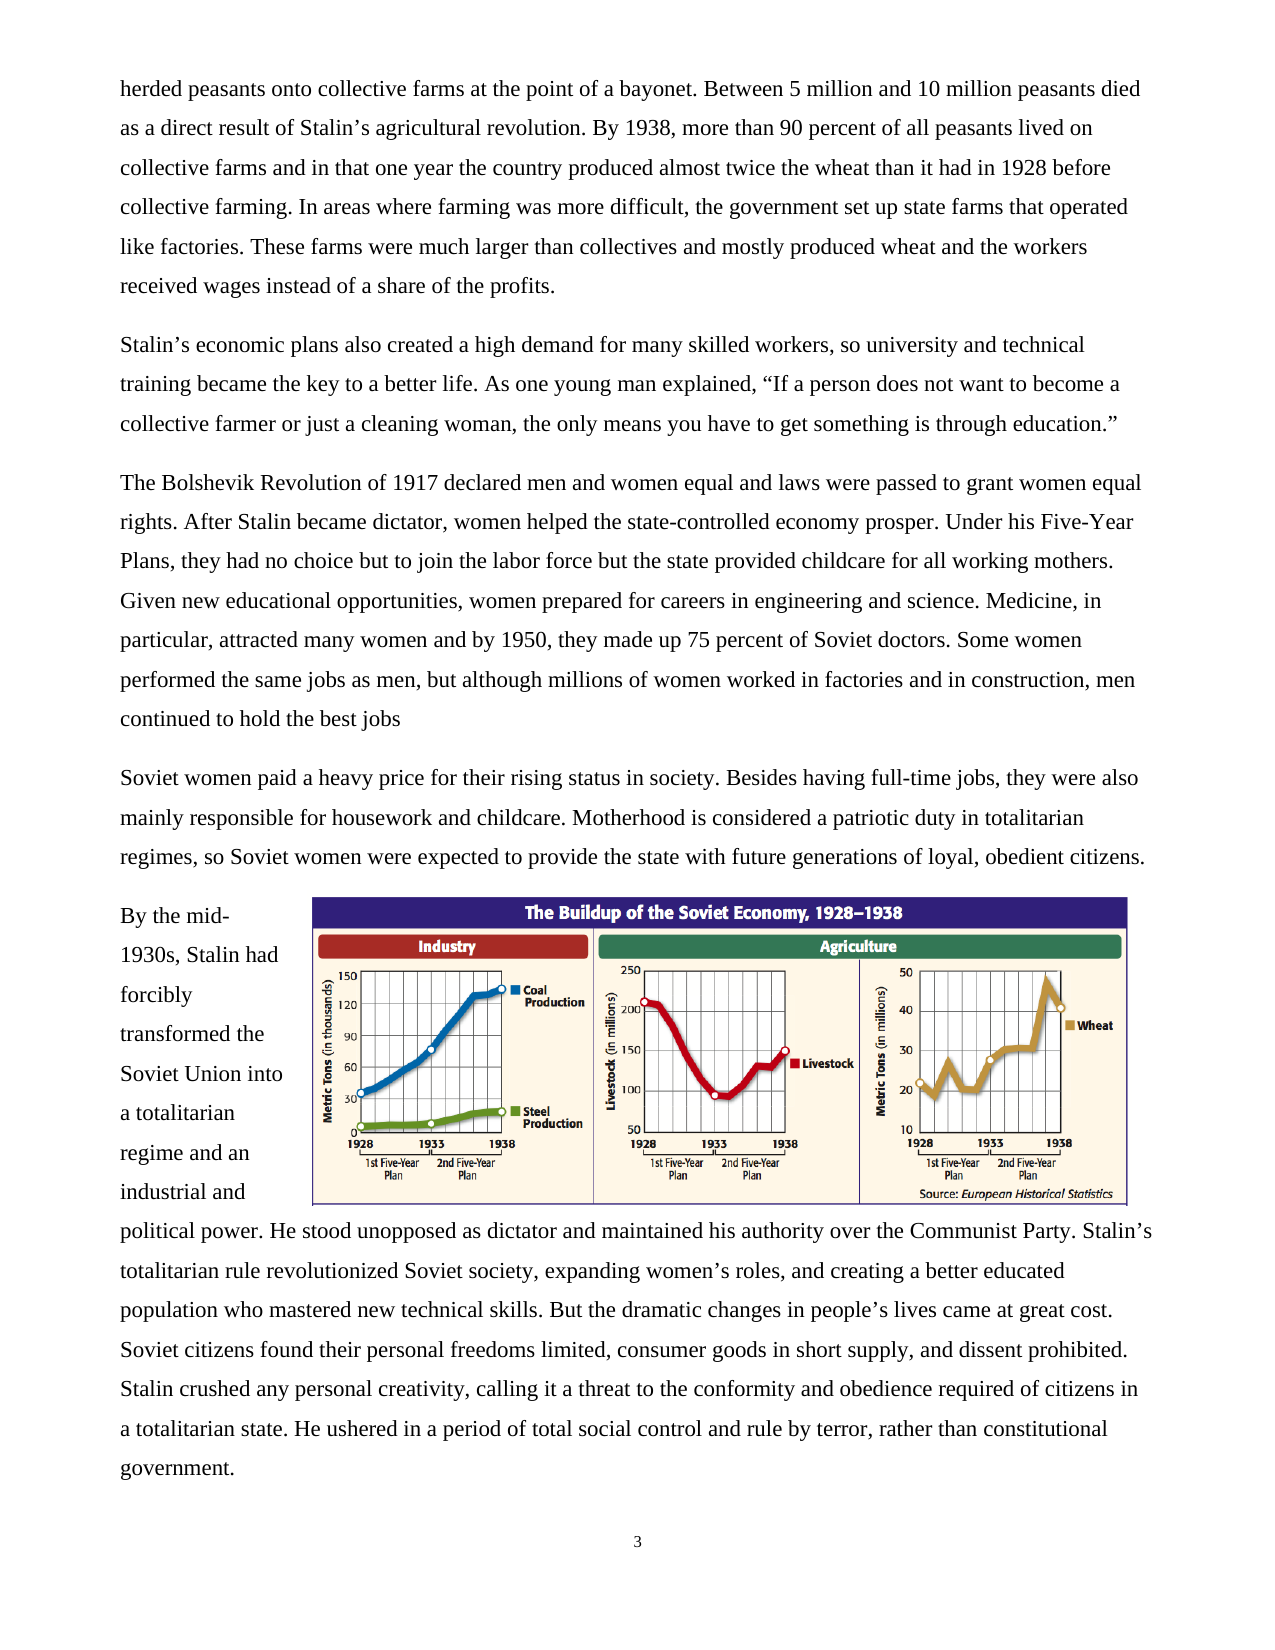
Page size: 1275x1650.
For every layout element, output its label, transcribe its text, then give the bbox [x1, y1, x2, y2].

text Soviet women paid a heavy price for their rising status in society. Besides having full-time jobs, they were also mainly responsible for housework and childcare. Motherhood is considered a patriotic duty in totalitarian regimes, so Soviet women were expected to provide the state with future generations of loyal, obedient citizens. [120, 764, 1155, 869]
picture [307, 887, 1133, 1206]
text Stalin’s economic plans also created a high demand for many skilled workers, so university and technical [120, 331, 1155, 357]
text The Bolshevik Revolution of 1917 declared men and women equal and laws were passed to grant women equal rights. After Stalin became dictator, women helped the state-controlled economy prosper. Under his Five-Year Plans, they had no choice but to join the labor force but the state provided childcare for all working mothers. Given new educational opportunities, women prepared for careers in engineering and science. Medicine, in particular, attracted many women and by 1950, they made up 75 percent of Soviet doctors. Some women performed the same jobs as men, but although millions of women worked in factories and in construction, men continued to hold the best jobs [120, 469, 1155, 732]
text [120, 75, 1155, 299]
text training became the key to a better life. As one young man explained, “If a person does not want to become a collective farmer or just a cleaning woman, the only means you have to get something is through education.” [120, 371, 1155, 436]
